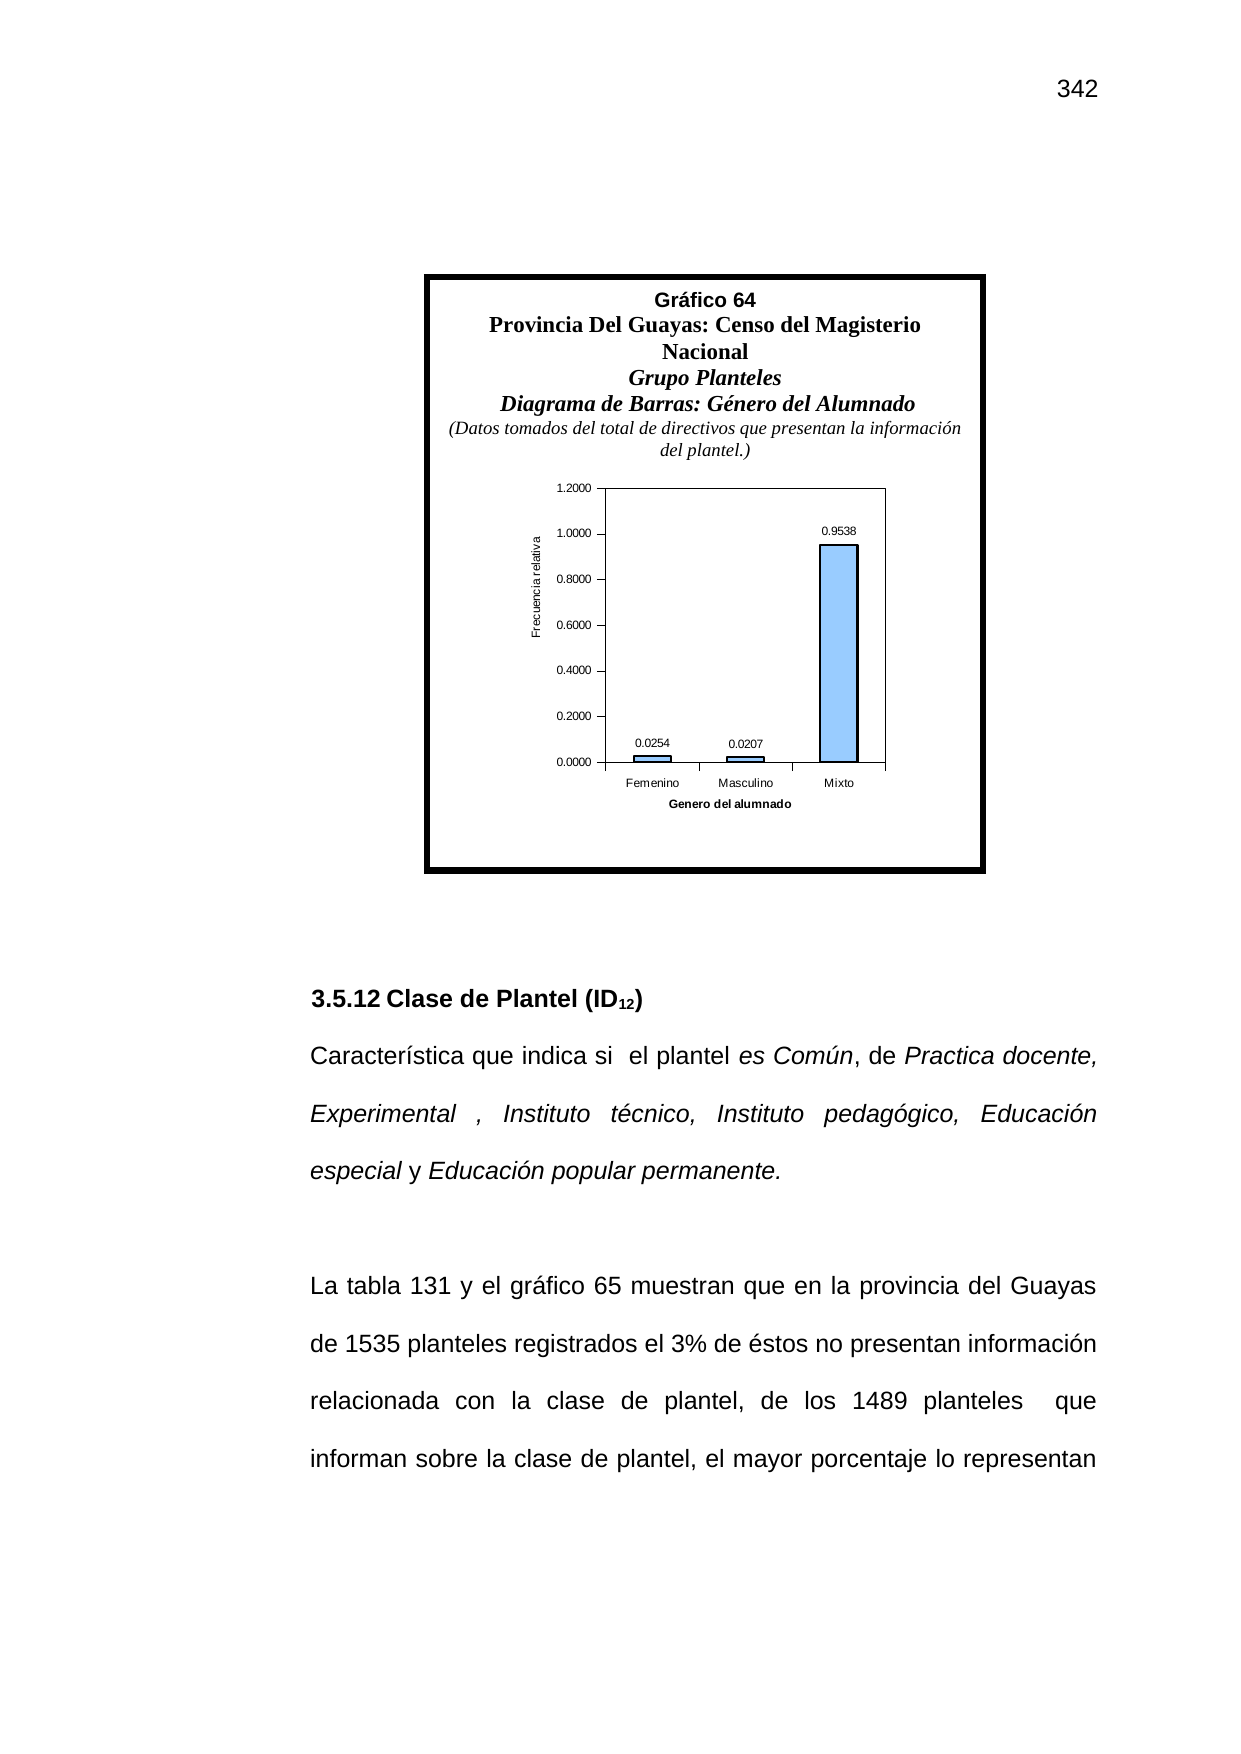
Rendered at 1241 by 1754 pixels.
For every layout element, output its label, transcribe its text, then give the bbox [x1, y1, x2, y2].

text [310, 1271, 1098, 1472]
list Clase de Plantel (ID12) [311, 984, 1098, 1012]
text Característica que indica si el plantel es Común, de Practica docente, Experimental , Instituto técnico, Instituto pedagógico, Educación especial y Educación popular permanente. [310, 1041, 1098, 1185]
